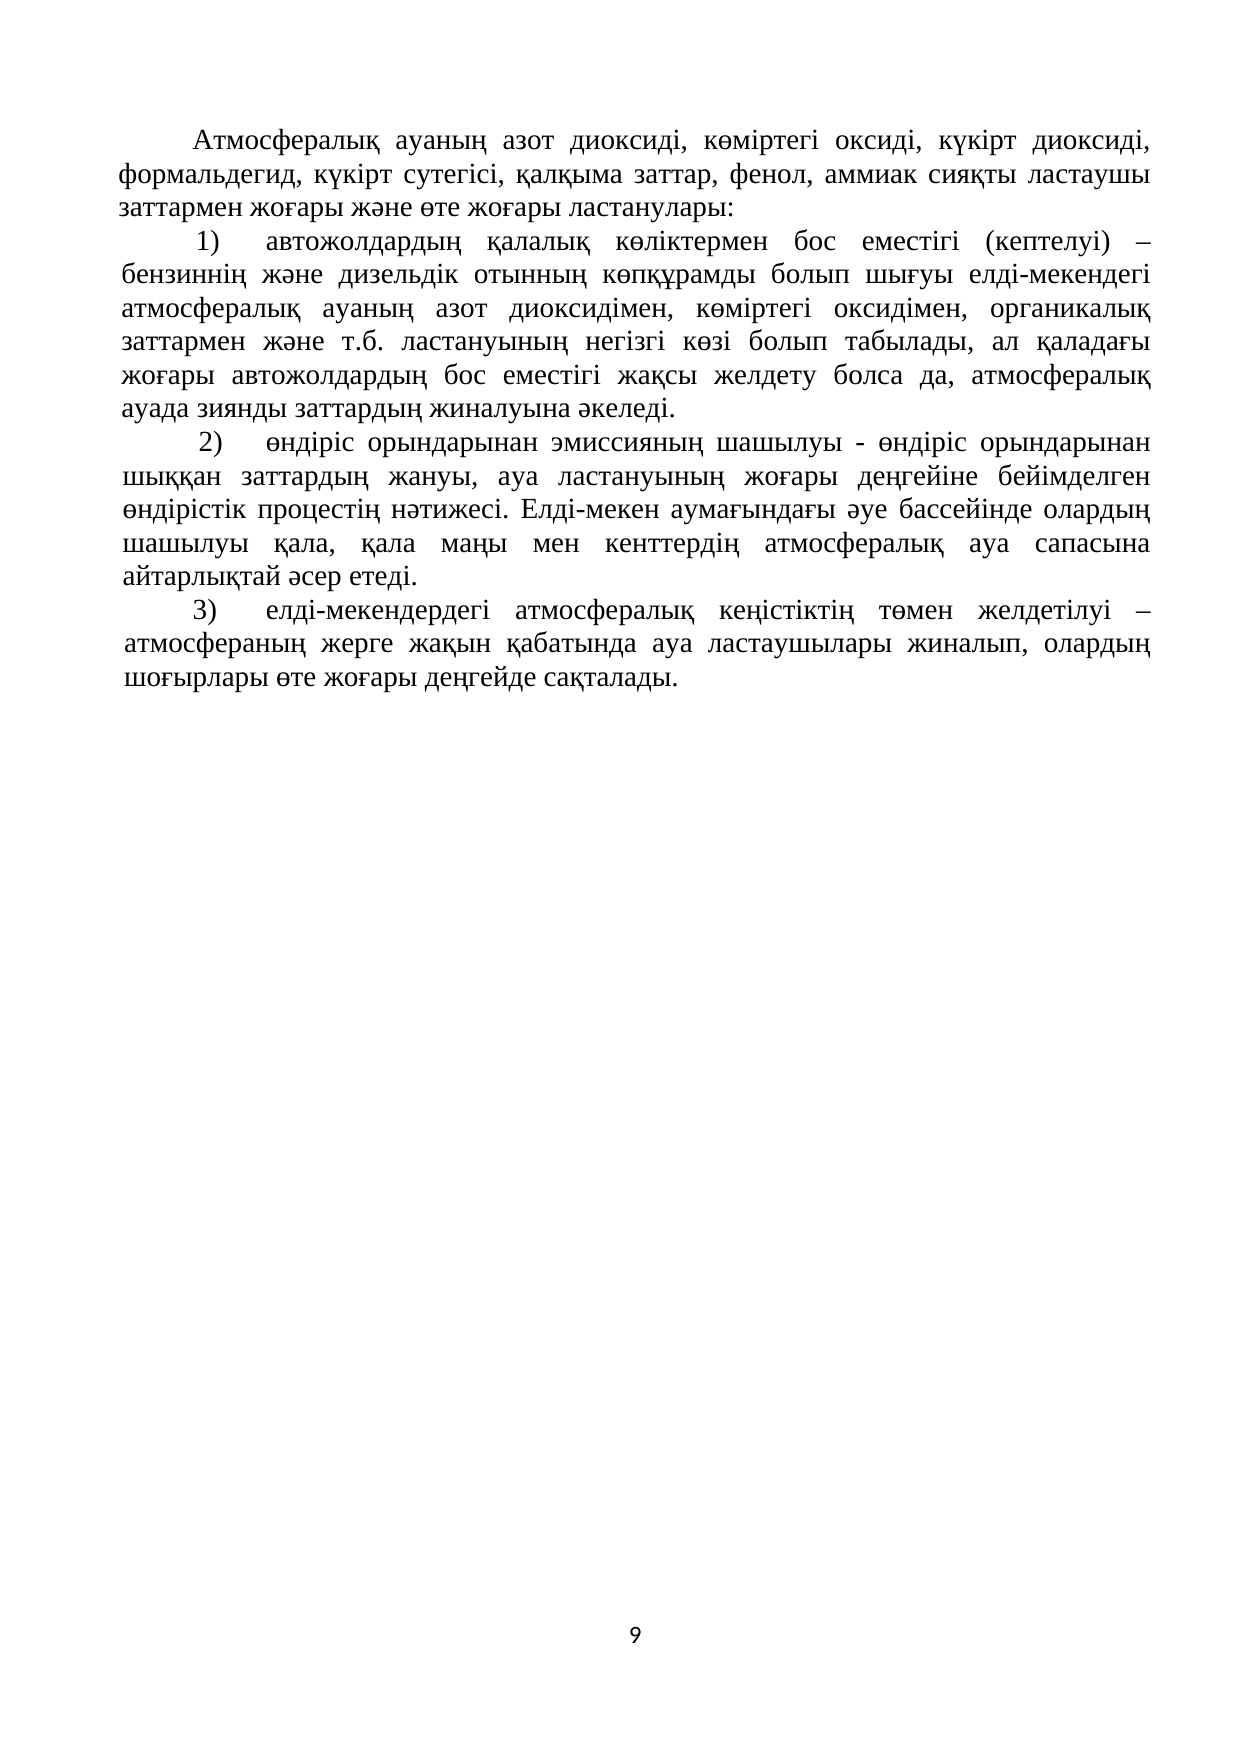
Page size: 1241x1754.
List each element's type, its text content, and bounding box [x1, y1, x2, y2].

list автожолдардың қалалық көліктермен бос еместігі (кептелуі) –бензиннің және дизельдік отынның көпқұрамды болып шығуы елді-мекендегі атмосфералық ауаның азот диоксидімен, көміртегі оксидімен, органикалық заттармен және т.б. ластануының негізгі көзі болып табылады, ал қаладағы жоғары автожолдардың бос еместігі жақсы желдету болса да, атмосфералық ауада зиянды заттардың жиналуына әкеледі. [121, 223, 1152, 424]
list елді-мекендердегі атмосфералық кеңістіктің төмен желдетілуі – атмосфераның жерге жақын қабатында ауа ластаушылары жиналып, олардың шоғырлары өте жоғары деңгейде сақталады. [124, 592, 1152, 692]
list өндіріс орындарынан эмиссияның шашылуы - өндіріс орындарынан шыққан заттардың жануы, ауа ластануының жоғары деңгейіне бейімделген өндірістік процестің нәтижесі. Елді-мекен аумағындағы әуе бассейінде олардың шашылуы қала, қала маңы мен кенттердің атмосфералық ауа сапасына айтарлықтай әсер етеді. [122, 424, 1152, 592]
text Атмосфералық ауаның азот диоксиді, көміртегі оксиді, күкірт диоксиді, формальдегид, күкірт сутегісі, қалқыма заттар, фенол, аммиак сияқты ластаушы заттармен жоғары және өте жоғары ластанулары: [118, 122, 1152, 223]
